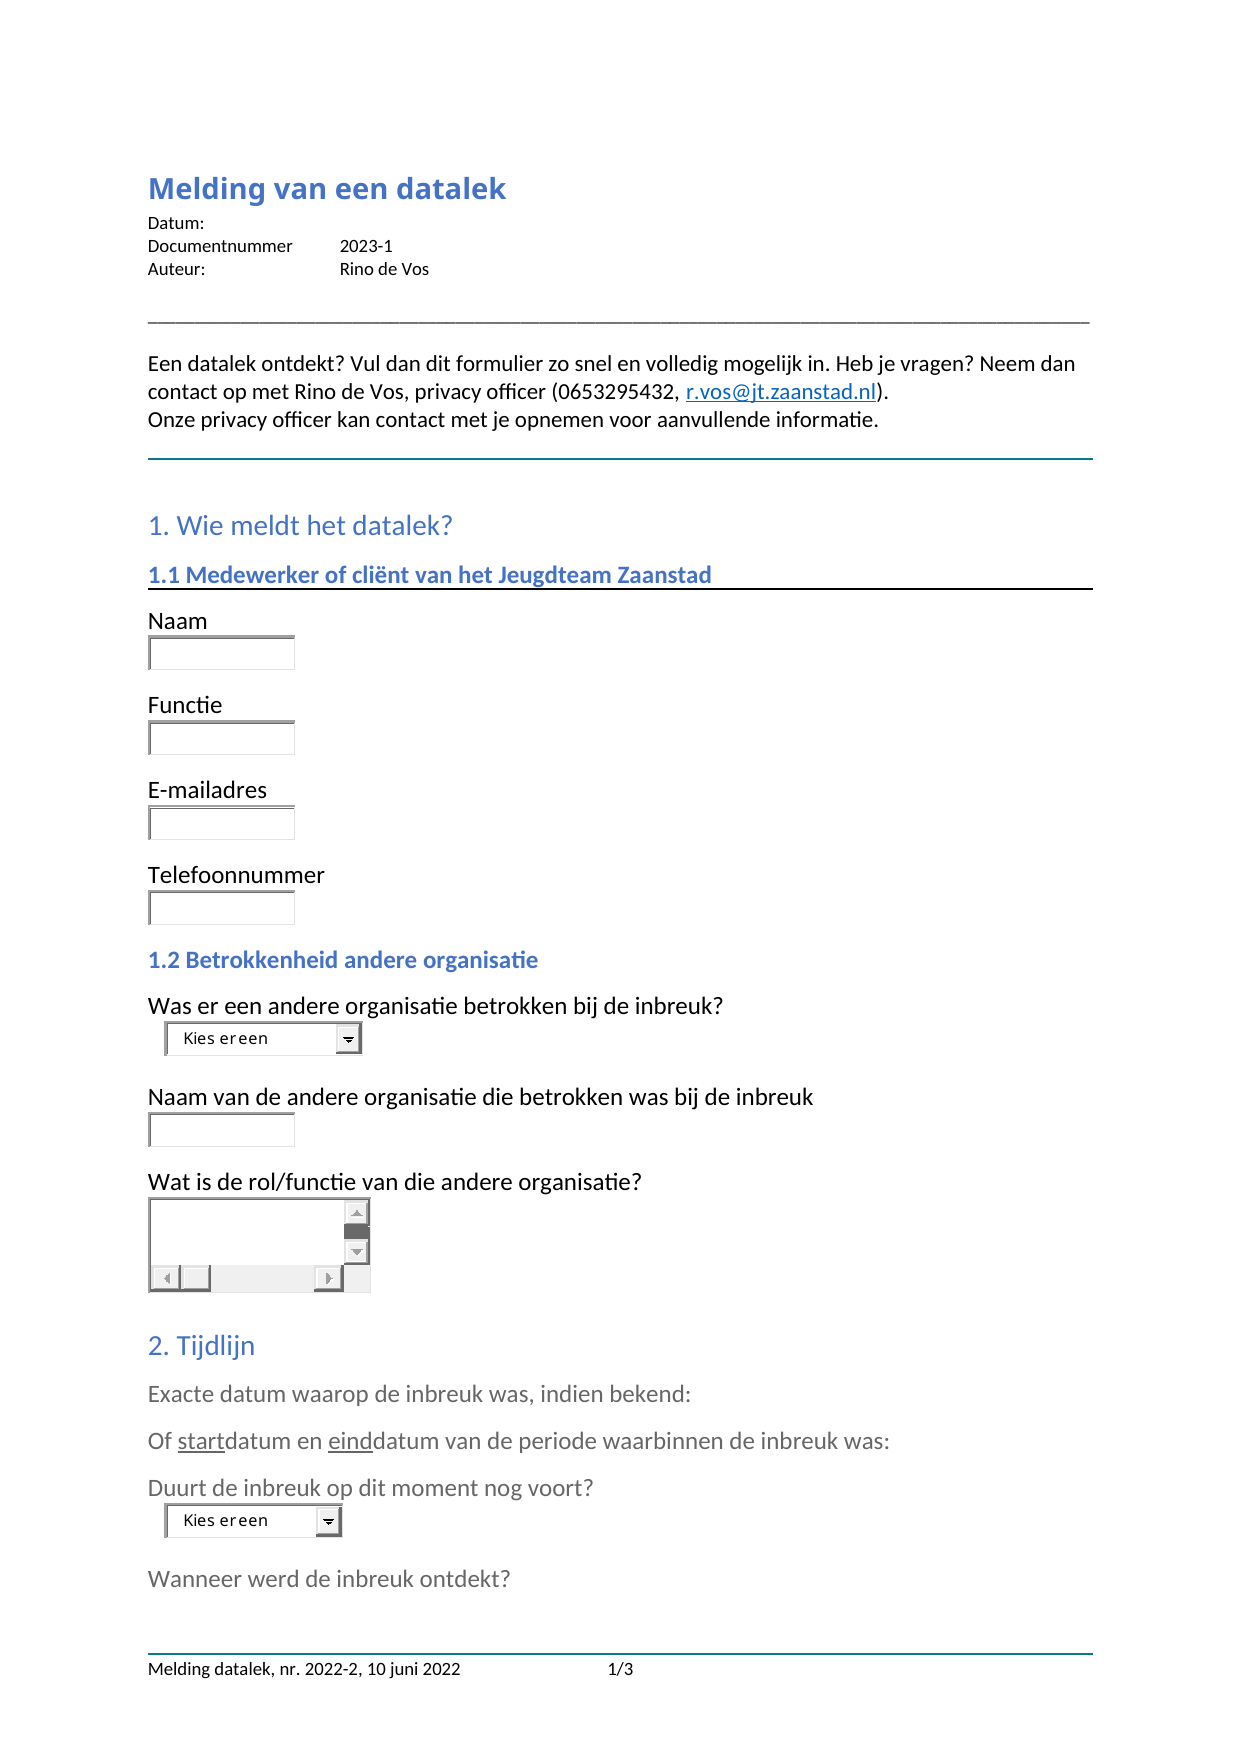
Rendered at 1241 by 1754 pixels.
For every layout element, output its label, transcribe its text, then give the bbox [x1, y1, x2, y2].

text Wat is de rol/functie van die andere organisatie? [148, 1166, 1093, 1197]
text Een datalek ontdekt? Vul dan dit formulier zo snel en volledig mogelijk in. Heb je vragen? Neem dan contact op met Rino de Vos, privacy officer (0653295432, r.vos@jt.zaanstad.nl). [148, 349, 1093, 405]
text Wanneer werd de inbreuk ontdekt? [148, 1563, 1093, 1594]
text E-mailadres [148, 774, 1093, 805]
text 1.1 Medewerker of cliënt van het Jeugdteam Zaanstad [148, 559, 1093, 588]
text _____________________________________________________________________________________________________ [148, 303, 1093, 326]
text Of startdatum en einddatum van de periode waarbinnen de inbreuk was: [148, 1425, 1093, 1456]
text Auteur: Rino de Vos [148, 257, 1093, 280]
text Was er een andere organisatie betrokken bij de inbreuk? [148, 990, 1093, 1021]
text Onze privacy officer kan contact met je opnemen voor aanvullende informatie. [148, 405, 1093, 433]
text Naam [148, 605, 1093, 635]
text Functie [148, 690, 1093, 720]
text Datum: [148, 211, 1093, 234]
subtitle Melding van een datalek [148, 168, 1093, 208]
text Documentnummer 2023-1 [148, 234, 1093, 257]
text Naam van de andere organisatie die betrokken was bij de inbreuk [148, 1081, 1093, 1112]
text Exacte datum waarop de inbreuk was, indien bekend: [148, 1378, 1093, 1408]
text 1.2 Betrokkenheid andere organisatie [148, 944, 1093, 974]
text Duurt de inbreuk op dit moment nog voort? [148, 1472, 1093, 1503]
text 1. Wie meldt het datalek? [148, 507, 1093, 543]
text 2. Tijdlijn [148, 1327, 1093, 1362]
text Telefoonnummer [148, 859, 1093, 890]
